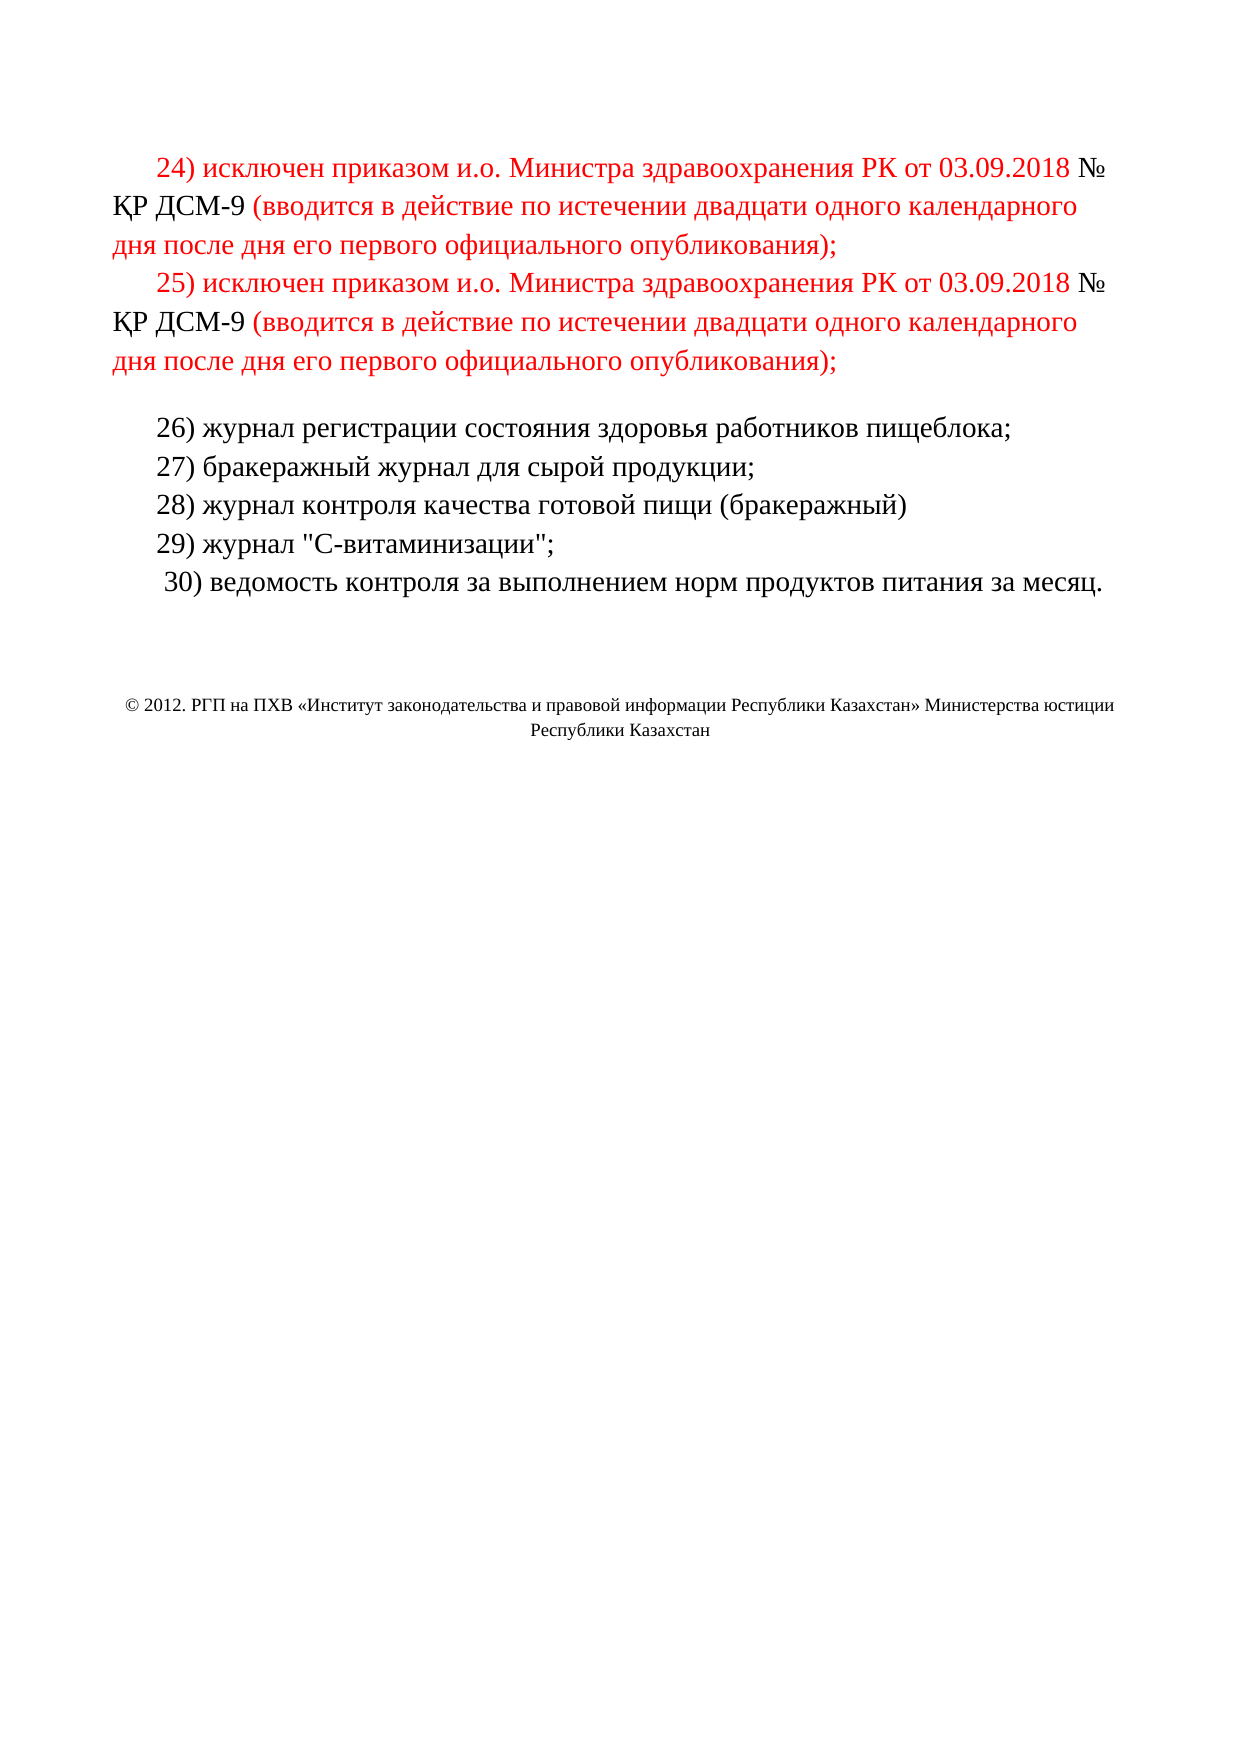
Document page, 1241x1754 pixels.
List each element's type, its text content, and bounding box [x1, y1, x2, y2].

text 28) журнал контроля качества готовой пищи (бракеражный) [112, 487, 1128, 521]
text 30) ведомость контроля за выполнением норм продуктов питания за месяц. [112, 564, 1128, 598]
text © 2012. РГП на ПХВ «Институт законодательства и правовой информации Республики Казахстан» Министерства юстиции Республики Казахстан [112, 694, 1128, 740]
text 29) журнал "С-витаминизации"; [112, 526, 1128, 559]
text 27) бракеражный журнал для сырой продукции; [112, 449, 1128, 482]
text 26) журнал регистрации состояния здоровья работников пищеблока; [112, 410, 1128, 444]
text 24) исключен приказом и.о. Министра здравоохранения РК от 03.09.2018 № ҚР ДСМ-9 (вводится в действие по истечении двадцати одного календарного дня после дня его первого официального опубликования); 25) исключен приказом и.о. Министра здравоохранения РК от 03.09.2018 № ҚР ДСМ-9 (вводится в действие по истечении двадцати одного календарного дня после дня его первого официального опубликования); [112, 150, 1128, 406]
